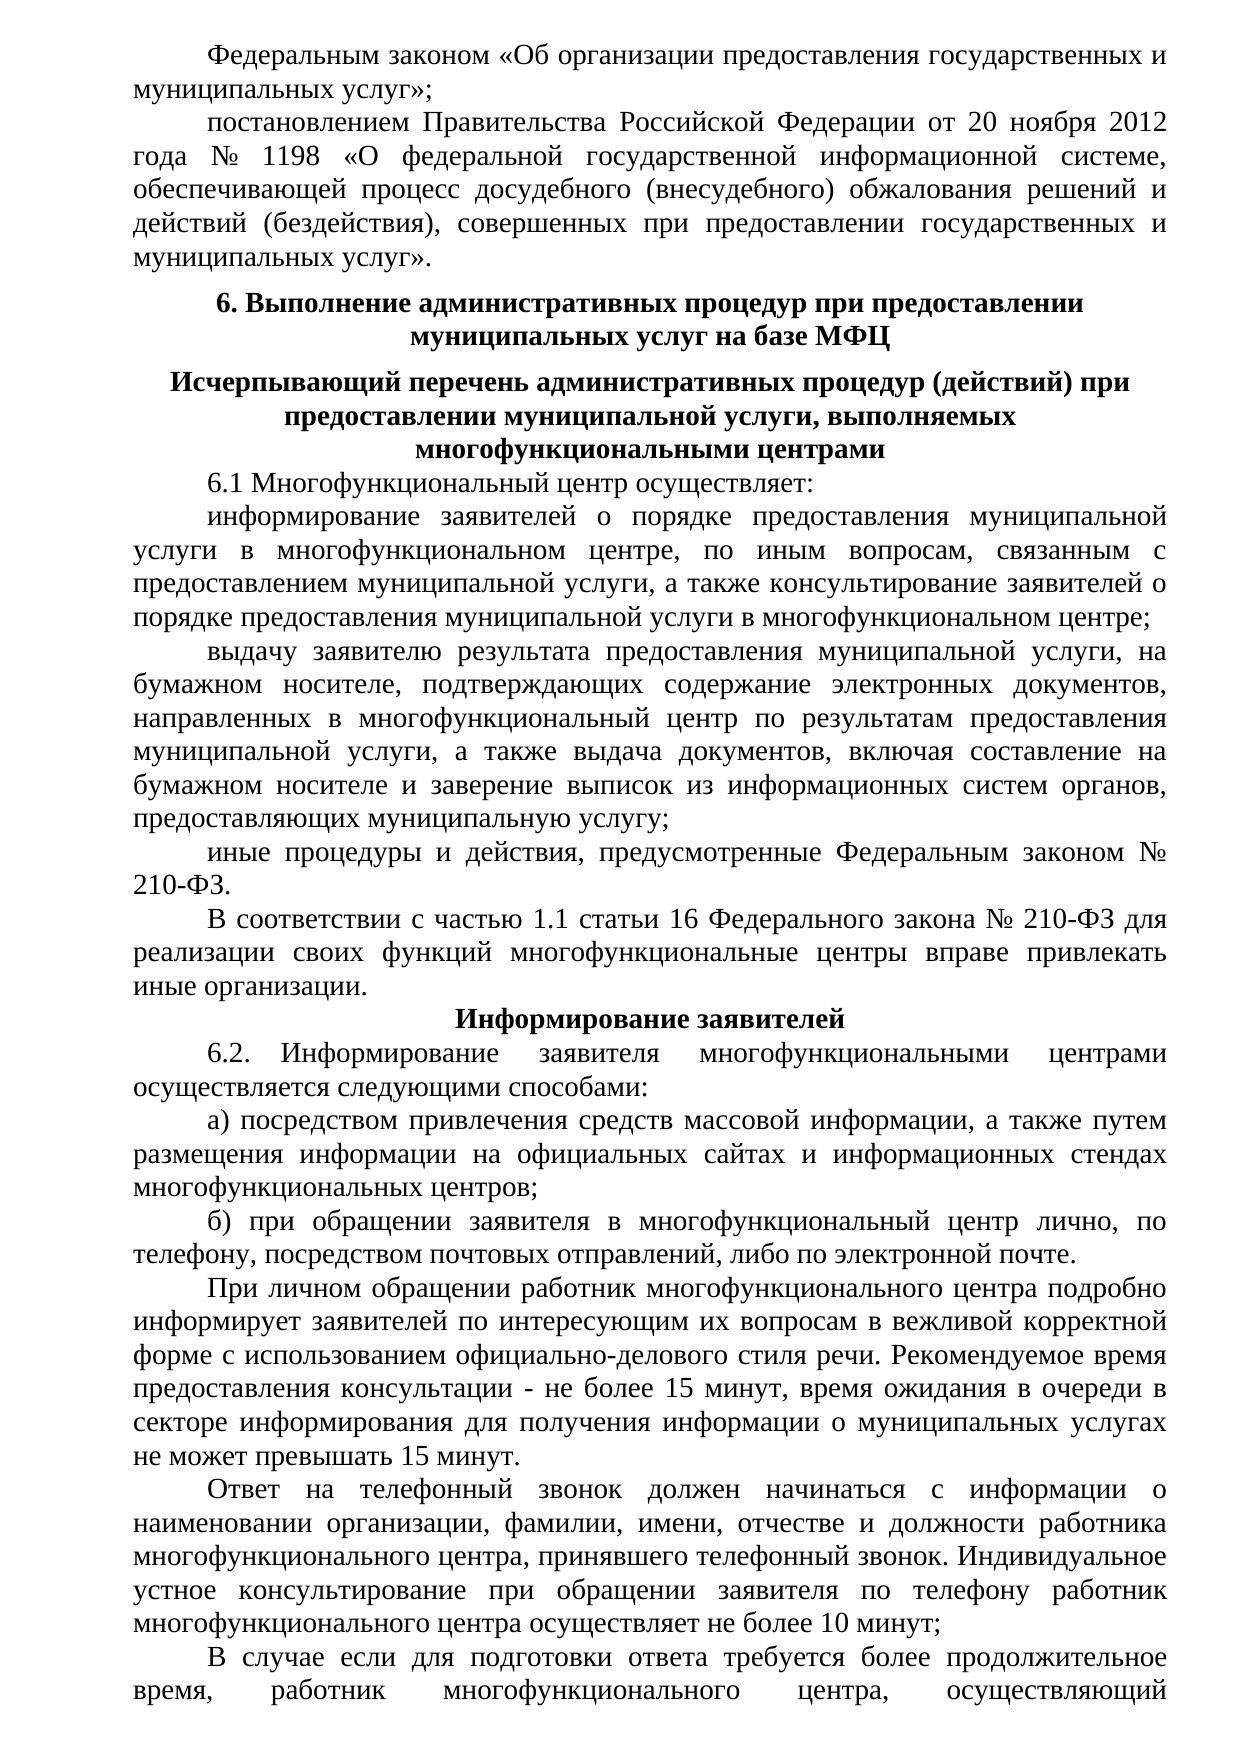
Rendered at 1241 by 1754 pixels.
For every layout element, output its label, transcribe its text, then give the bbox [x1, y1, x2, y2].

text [133, 1639, 1168, 1706]
text Ответ на телефонный звонок должен начинаться с информации о наименовании организации, фамилии, имени, отчестве и должности работника многофункционального центра, принявшего телефонный звонок. Индивидуальное устное консультирование при обращении заявителя по телефону работник многофункционального центра осуществляет не более 10 минут; [133, 1471, 1168, 1639]
text 6. Выполнение административных процедур при предоставлении муниципальных услуг на базе МФЦ [133, 285, 1167, 352]
text информирование заявителей о порядке предоставления муниципальной услуги в многофункциональном центре, по иным вопросам, связанным с предоставлением муниципальной услуги, а также консультирование заявителей о порядке предоставления муниципальной услуги в многофункциональном центре; [133, 498, 1168, 633]
text Федеральным законом «Об организации предоставления государственных и муниципальных услуг»; [133, 37, 1168, 104]
text а) посредством привлечения средств массовой информации, а также путем размещения информации на официальных сайтах и информационных стендах многофункциональных центров; [133, 1102, 1168, 1203]
text 6.2. Информирование заявителя многофункциональными центрами осуществляется следующими способами: [133, 1035, 1168, 1102]
text многофункциональными центрами [133, 431, 1167, 465]
text б) при обращении заявителя в многофункциональный центр лично, по телефону, посредством почтовых отправлений, либо по электронной почте. [133, 1203, 1168, 1270]
text В соответствии с частью 1.1 статьи 16 Федерального закона № 210-ФЗ для реализации своих функций многофункциональные центры вправе привлекать иные организации. [133, 901, 1168, 1002]
text Информирование заявителей [133, 1002, 1167, 1035]
text Исчерпывающий перечень административных процедур (действий) при предоставлении муниципальной услуги, выполняемых [133, 364, 1167, 431]
text иные процедуры и действия, предусмотренные Федеральным законом № 210-ФЗ. [133, 834, 1168, 901]
text 6.1 Многофункциональный центр осуществляет: [133, 465, 1168, 498]
text При личном обращении работник многофункционального центра подробно информирует заявителей по интересующим их вопросам в вежливой корректной форме с использованием официально-делового стиля речи. Рекомендуемое время предоставления консультации - не более 15 минут, время ожидания в очереди в секторе информирования для получения информации о муниципальных услугах не может превышать 15 минут. [133, 1270, 1168, 1471]
text постановлением Правительства Российской Федерации от 20 ноября 2012 года № 1198 «О федеральной государственной информационной системе, обеспечивающей процесс досудебного (внесудебного) обжалования решений и действий (бездействия), совершенных при предоставлении государственных и муниципальных услуг». [133, 104, 1168, 272]
text выдачу заявителю результата предоставления муниципальной услуги, на бумажном носителе, подтверждающих содержание электронных документов, направленных в многофункциональный центр по результатам предоставления муниципальной услуги, а также выдача документов, включая составление на бумажном носителе и заверение выписок из информационных систем органов, предоставляющих муниципальную услугу; [133, 633, 1168, 834]
